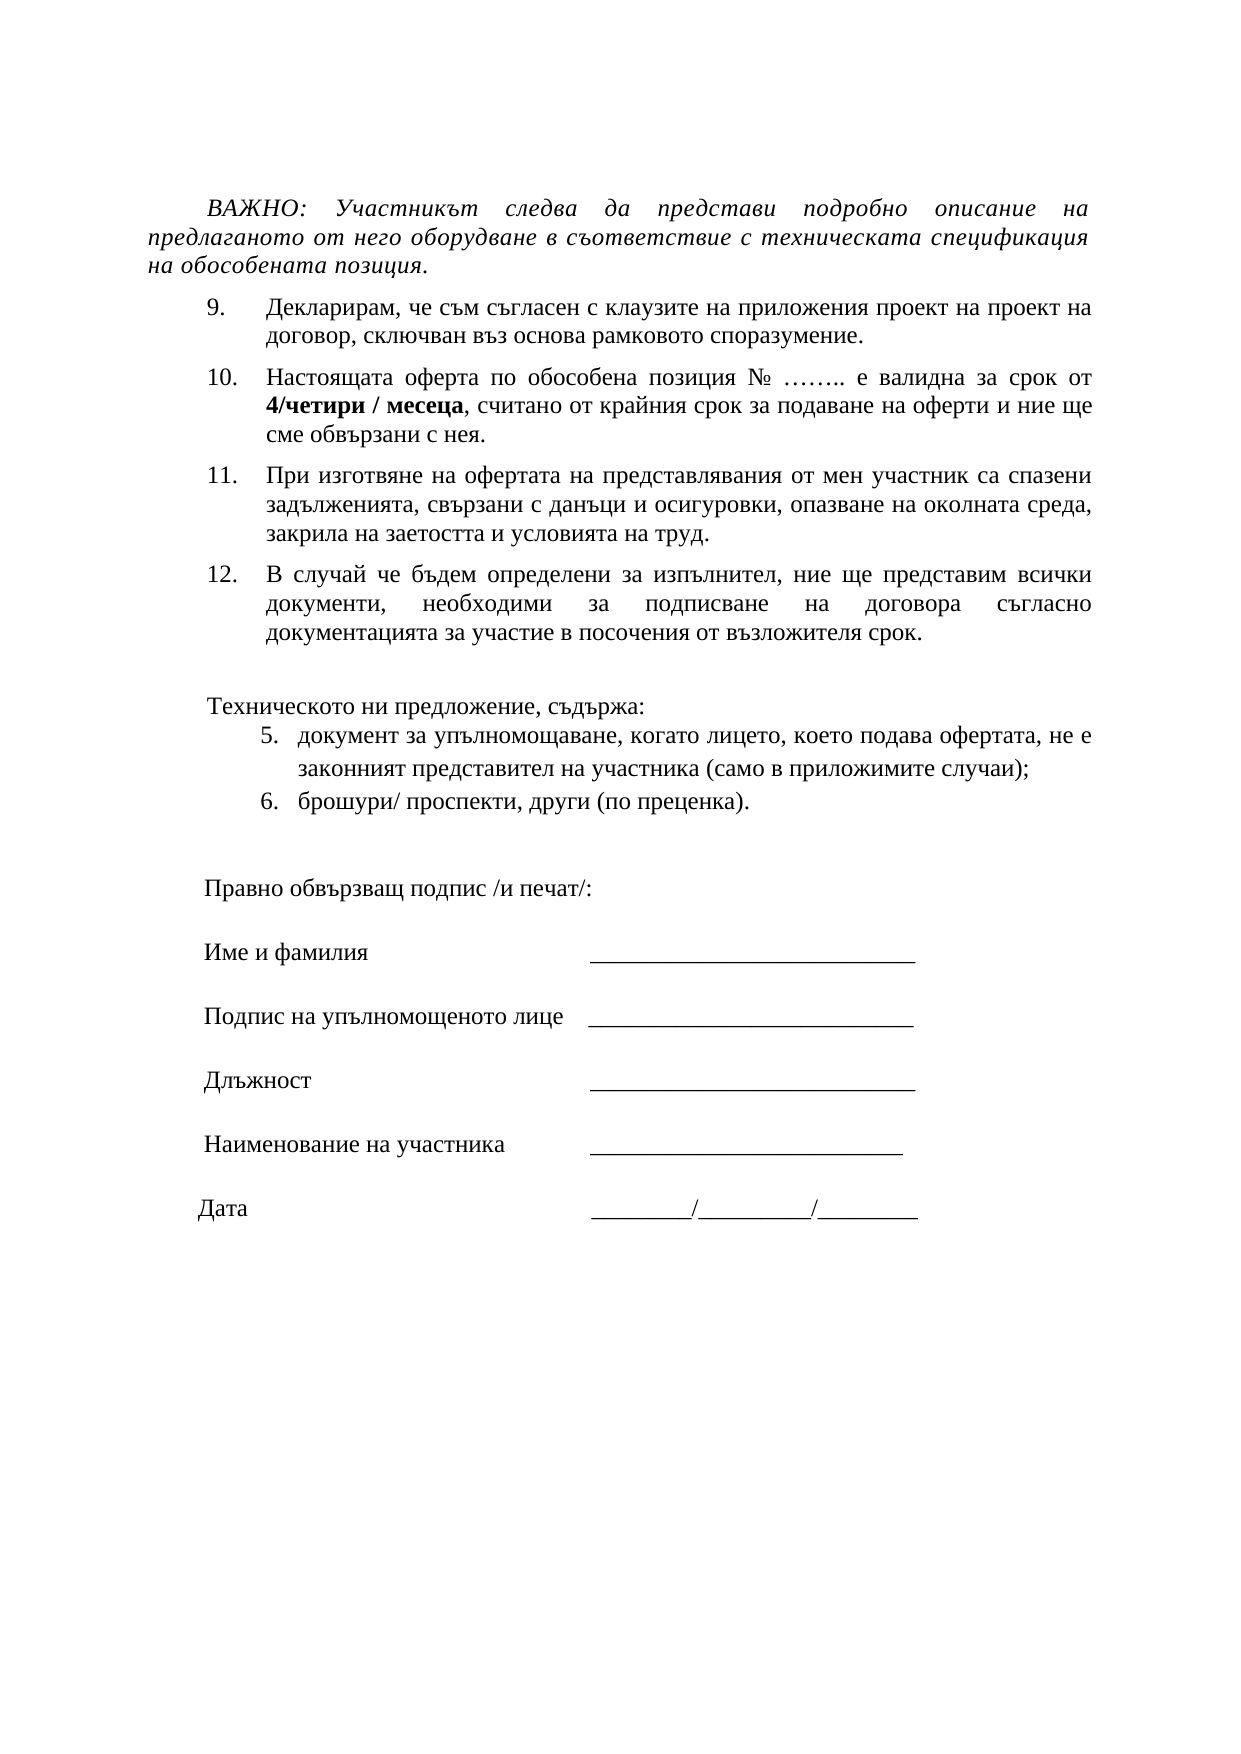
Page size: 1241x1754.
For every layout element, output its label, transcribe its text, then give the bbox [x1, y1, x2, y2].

text Техническото ни предложение, съдържа: [148, 691, 1093, 720]
text Дата ________/_________/________ [148, 1193, 1093, 1221]
text Подпис на упълномощеното лице __________________________ [148, 1001, 1093, 1029]
list Декларирам, че съм съгласен с клаузите на приложения проект на проект на договор, сключван въз основа рамковото споразумение. [207, 292, 1093, 349]
list В случай че бъдем определени за изпълнител, ние ще представим всички документи, необходими за подписване на договора съгласно документацията за участие в посочения от възложителя срок. [207, 559, 1093, 646]
text Длъжност __________________________ [148, 1065, 1093, 1093]
list документ за упълномощаване, когато лицето, което подава офертата, не е законният представител на участника (само в приложимите случаи); [260, 720, 1093, 782]
list При изготвяне на офертата на представлявания от мен участник са спазени задълженията, свързани с данъци и осигуровки, опазване на околната среда, закрила на заетостта и условията на труд. [207, 461, 1093, 547]
text Наименование на участника _________________________ [148, 1129, 1093, 1157]
list Настоящата оферта по обособена позиция № …….. е валидна за срок от 4/четири / месеца, считано от крайния срок за подаване на оферти и ние ще сме обвързани с нея. [207, 362, 1093, 448]
text ВАЖНО: Участникът следва да представи подробно описание на предлаганото от него оборудване в съответствие с техническата спецификация на обособената позиция. [148, 193, 1093, 279]
text Правно обвързващ подпис /и печат/: [148, 873, 1093, 902]
list брошури/ проспекти, други (по преценка). [260, 786, 1093, 815]
text Име и фамилия __________________________ [148, 937, 1093, 966]
